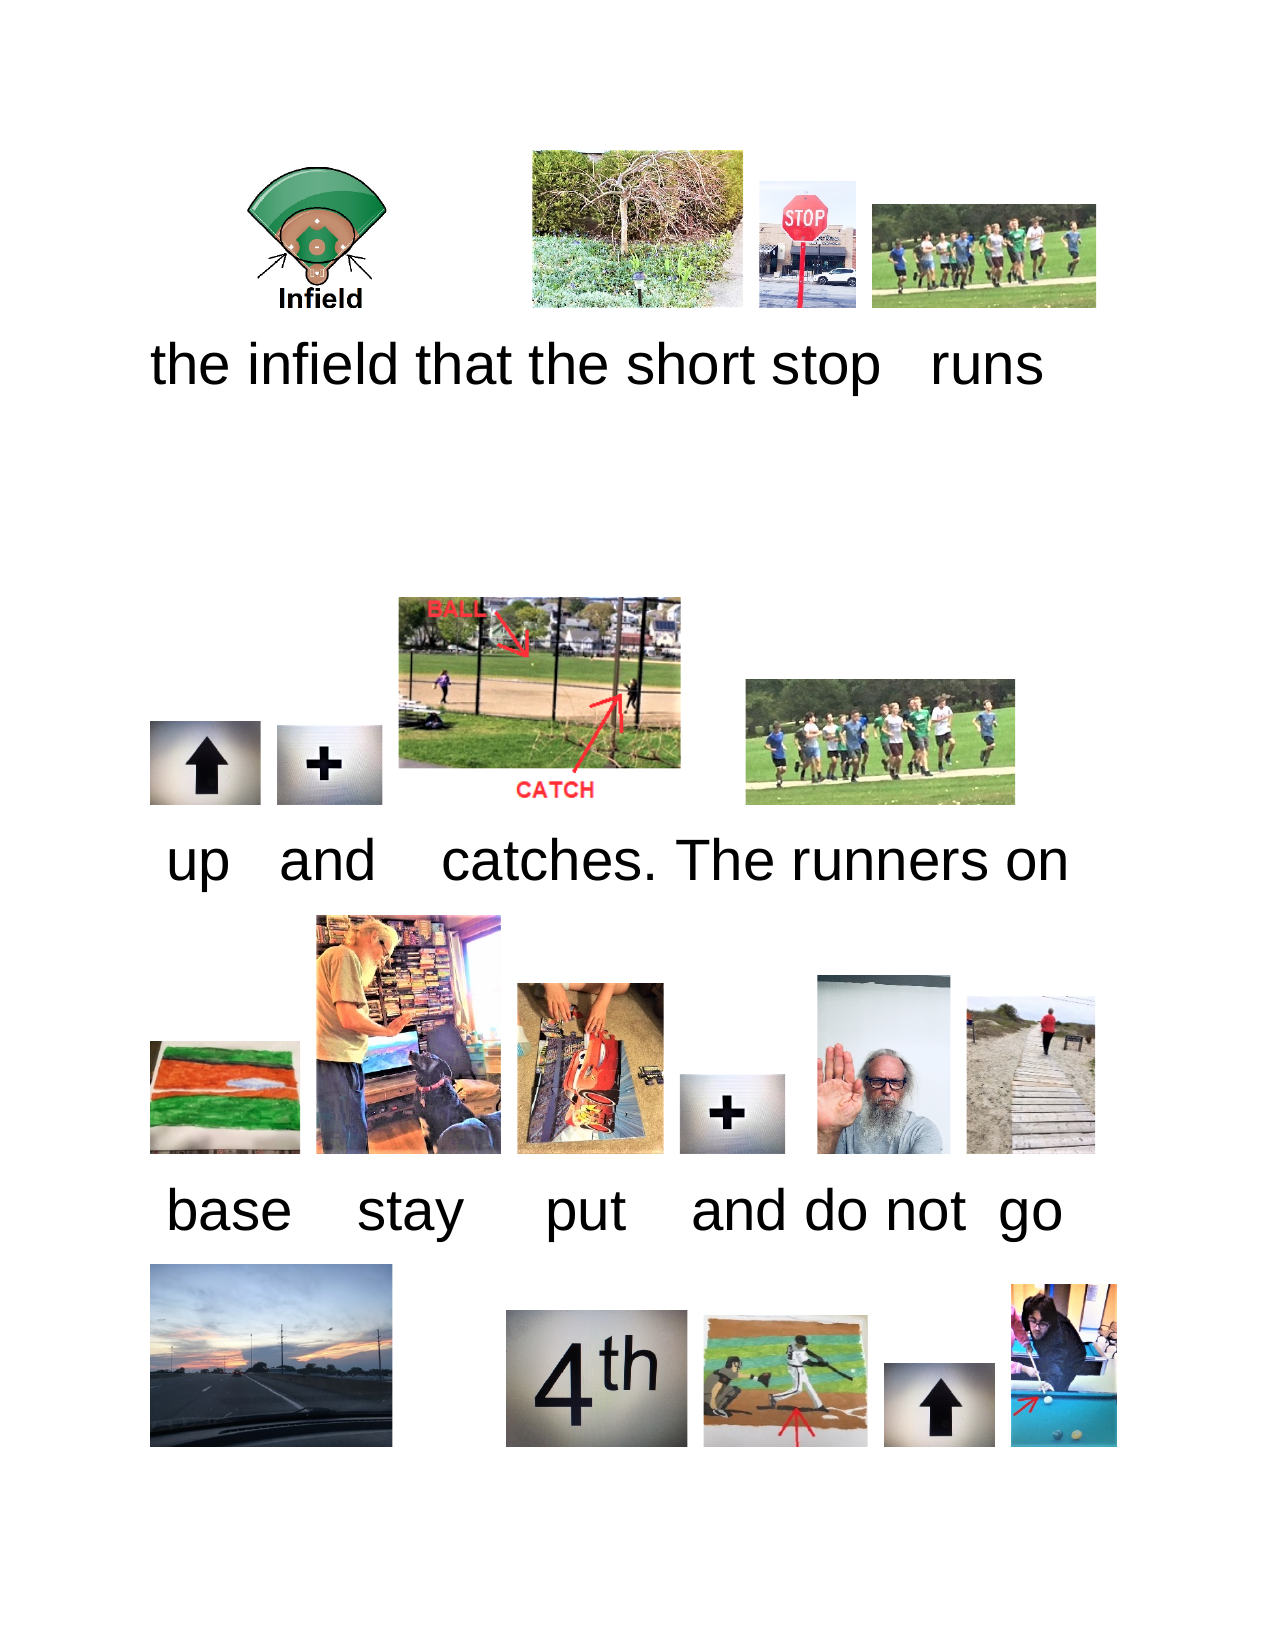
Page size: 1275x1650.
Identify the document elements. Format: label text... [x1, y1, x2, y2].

picture [872, 204, 1097, 308]
picture [884, 1363, 995, 1447]
picture [745, 679, 1016, 805]
picture [759, 181, 856, 308]
picture [817, 975, 951, 1154]
picture [517, 983, 664, 1154]
picture [966, 996, 1096, 1154]
picture [150, 1264, 393, 1447]
picture [247, 167, 387, 308]
text the infield that the short stop runs [150, 330, 1125, 397]
text up and catches. The runners on [150, 826, 1125, 893]
text base stay put and do not go [150, 1176, 1125, 1243]
picture [150, 1041, 300, 1154]
picture [679, 1074, 786, 1154]
picture [277, 725, 383, 805]
picture [398, 597, 681, 805]
picture [532, 150, 744, 308]
picture [1011, 1284, 1117, 1447]
picture [316, 915, 501, 1154]
picture [506, 1310, 688, 1447]
picture [150, 721, 261, 805]
picture [703, 1315, 868, 1447]
